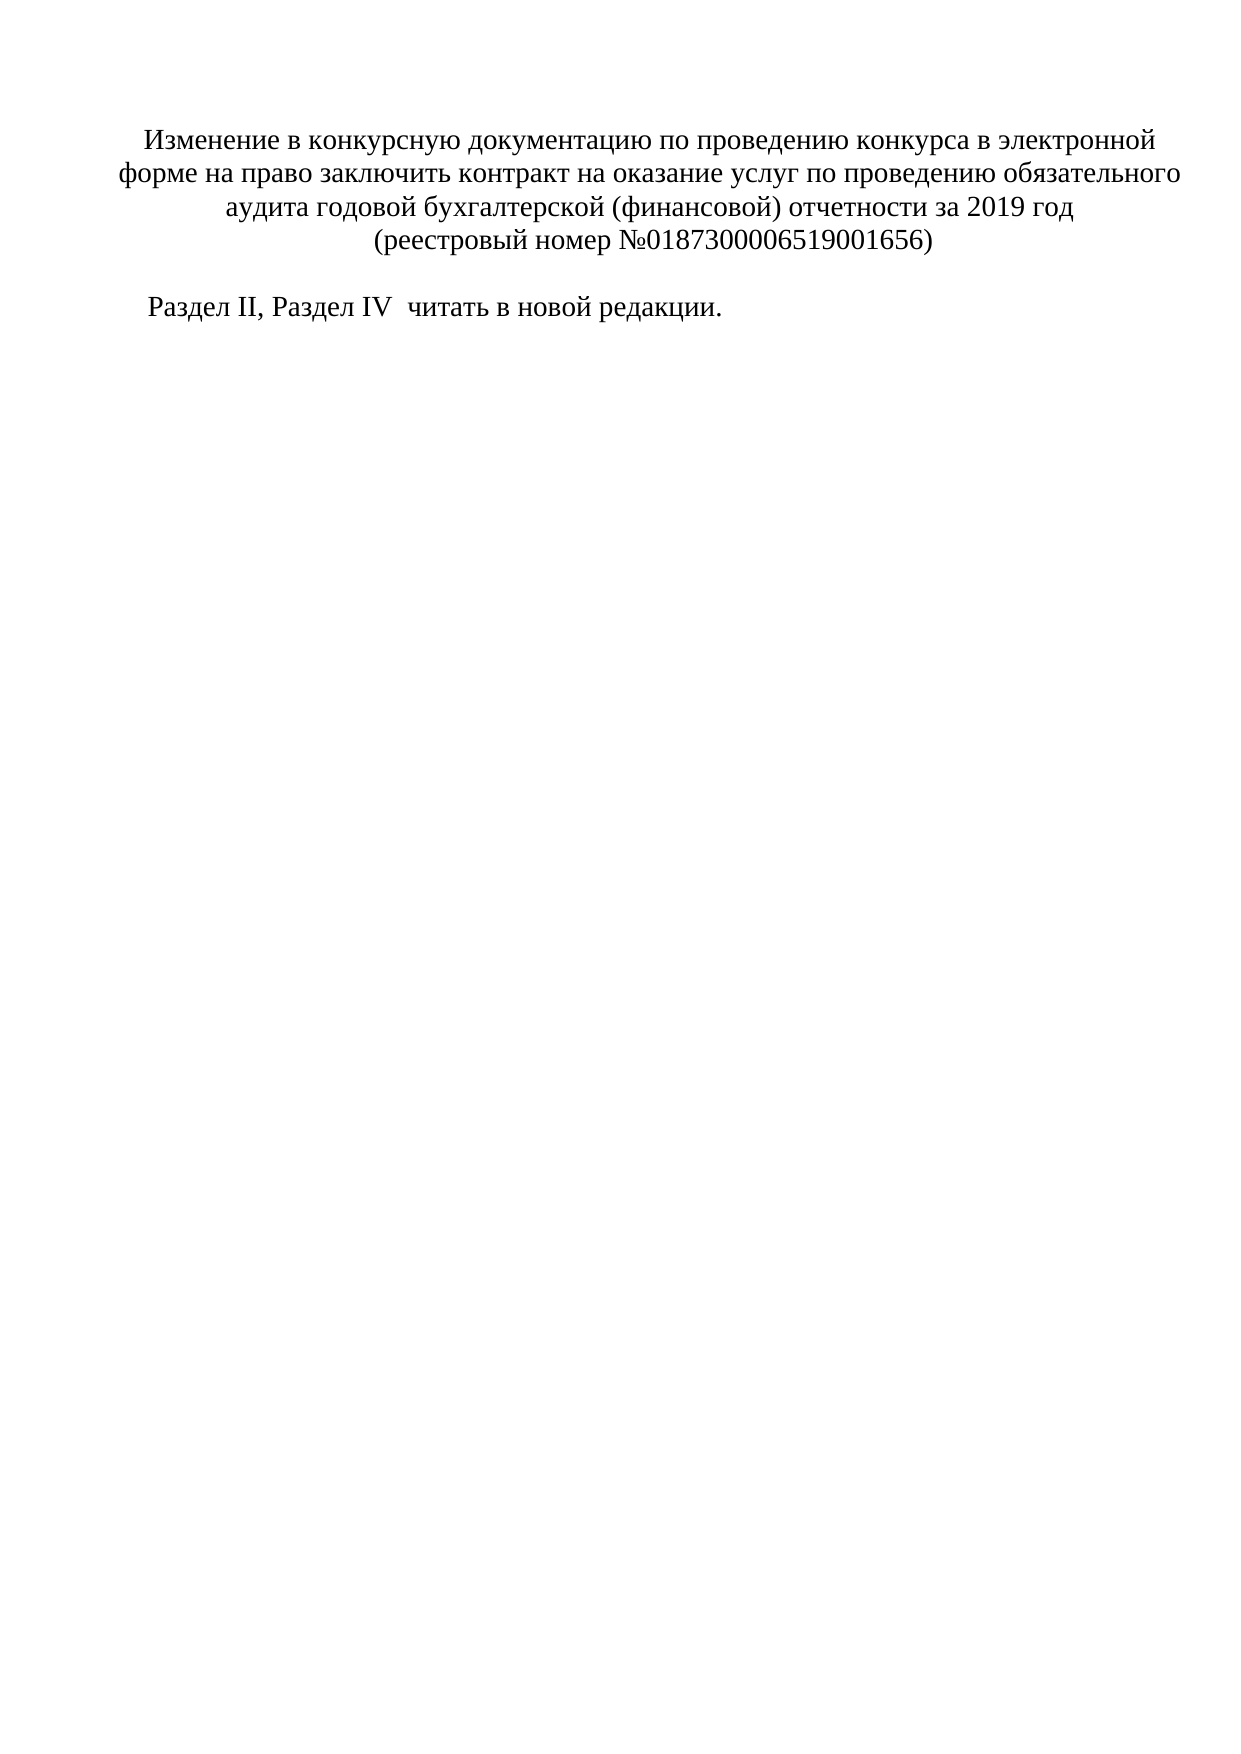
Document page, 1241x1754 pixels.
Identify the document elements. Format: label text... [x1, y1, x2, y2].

text (реестровый номер №0187300006519001656) [118, 222, 1181, 256]
text Изменение в конкурсную документацию по проведению конкурса в электронной форме на право заключить контракт на оказание услуг по проведению обязательного аудита годовой бухгалтерской (финансовой) отчетности за 2019 год [118, 122, 1181, 222]
text Раздел II, Раздел IV читать в новой редакции. [118, 289, 1181, 323]
